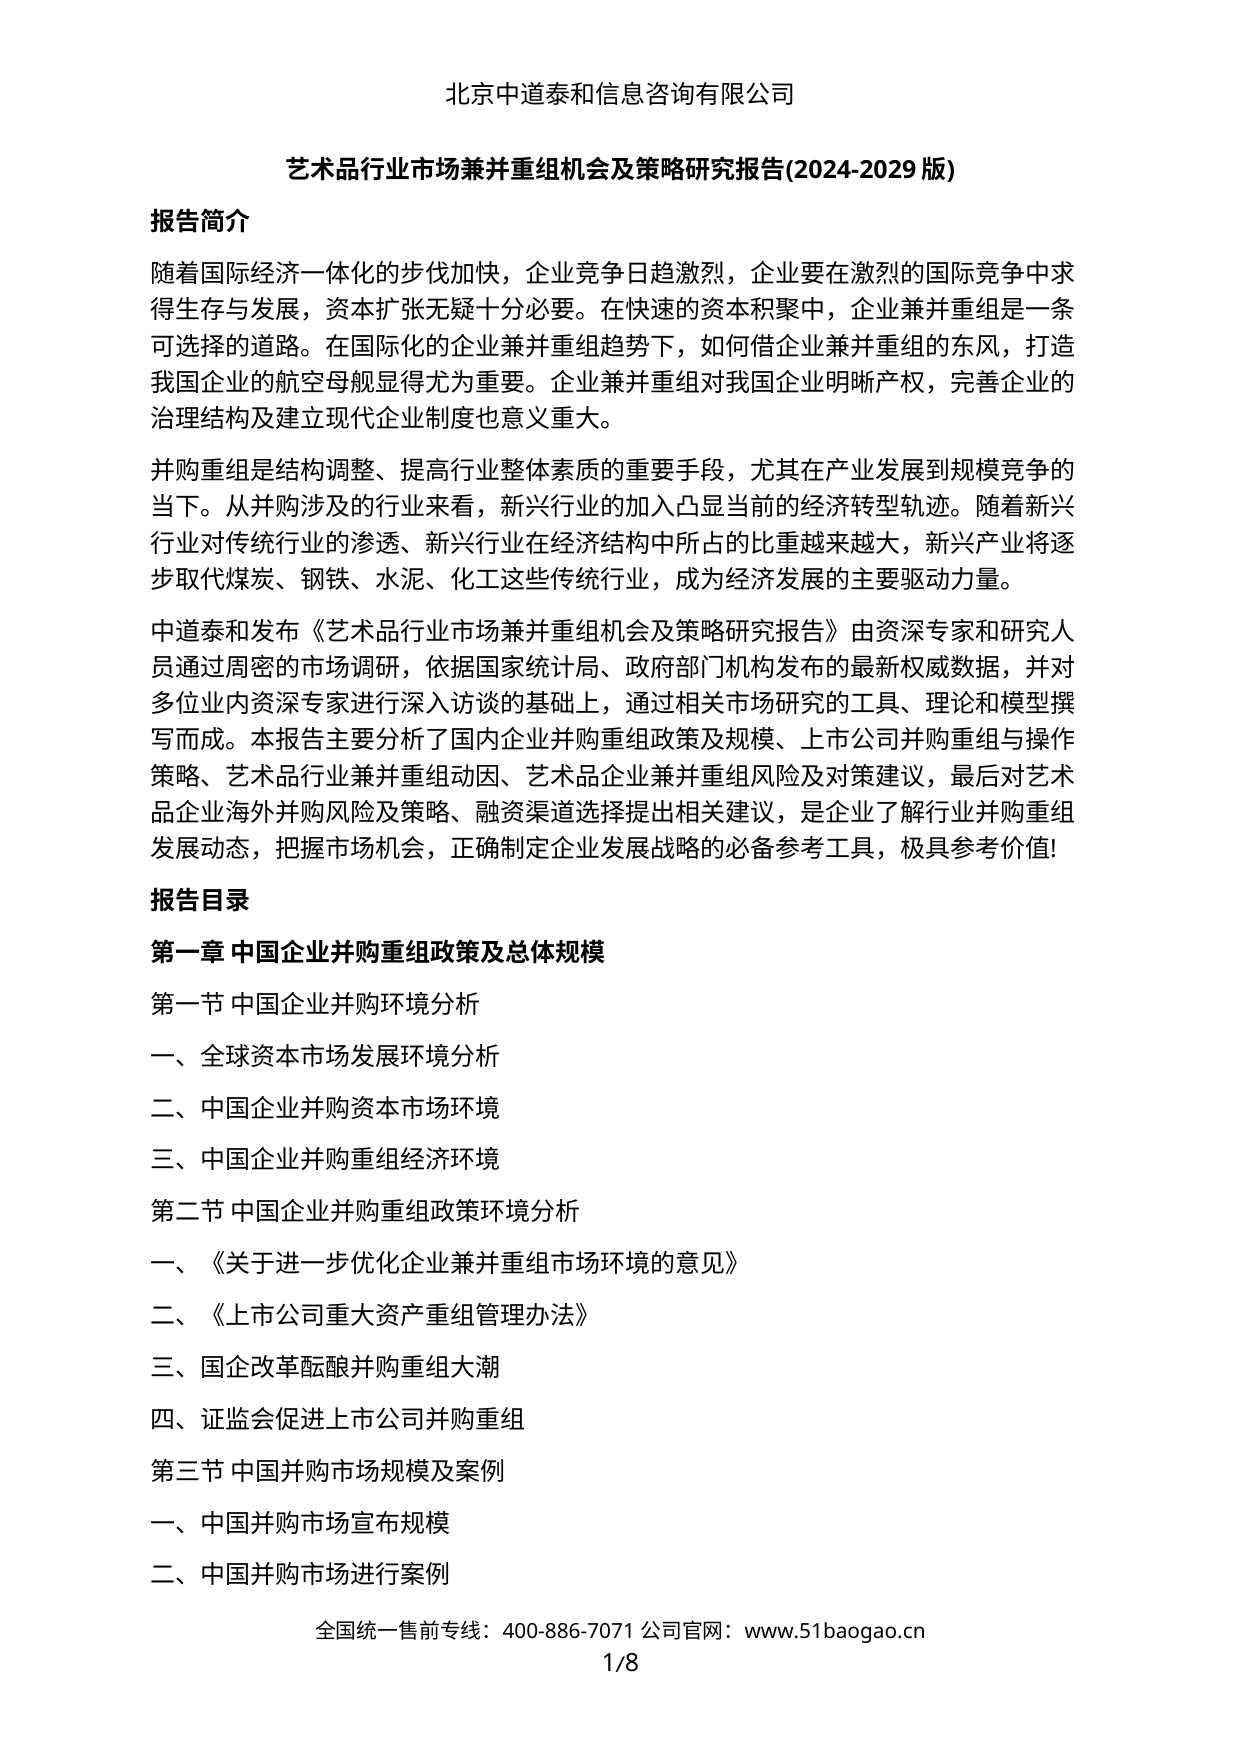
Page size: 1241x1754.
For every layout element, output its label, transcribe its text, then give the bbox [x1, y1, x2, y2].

text 报告简介 [150, 202, 1090, 238]
text 并购重组是结构调整、提高行业整体素质的重要手段，尤其在产业发展到规模竞争的当下。从并购涉及的行业来看，新兴行业的加入凸显当前的经济转型轨迹。随着新兴行业对传统行业的渗透、新兴行业在经济结构中所占的比重越来越大，新兴产业将逐步取代煤炭、钢铁、水泥、化工这些传统行业，成为经济发展的主要驱动力量。 [150, 451, 1090, 596]
text 二、中国并购市场进行案例 [150, 1555, 1090, 1591]
text 四、证监会促进上市公司并购重组 [150, 1399, 1090, 1436]
text 三、国企改革酝酿并购重组大潮 [150, 1347, 1090, 1384]
text 一、中国并购市场宣布规模 [150, 1503, 1090, 1539]
text 第一节 中国企业并购环境分析 [150, 984, 1090, 1021]
text 第三节 中国并购市场规模及案例 [150, 1451, 1090, 1487]
text 第一章 中国企业并购重组政策及总体规模 [150, 932, 1090, 969]
text 艺术品行业市场兼并重组机会及策略研究报告(2024-2029版) [150, 150, 1090, 186]
text 第二节 中国企业并购重组政策环境分析 [150, 1192, 1090, 1228]
text 二、《上市公司重大资产重组管理办法》 [150, 1296, 1090, 1332]
text 一、全球资本市场发展环境分析 [150, 1036, 1090, 1072]
text 随着国际经济一体化的步伐加快，企业竞争日趋激烈，企业要在激烈的国际竞争中求得生存与发展，资本扩张无疑十分必要。在快速的资本积聚中，企业兼并重组是一条可选择的道路。在国际化的企业兼并重组趋势下，如何借企业兼并重组的东风，打造我国企业的航空母舰显得尤为重要。企业兼并重组对我国企业明晰产权，完善企业的治理结构及建立现代企业制度也意义重大。 [150, 254, 1090, 435]
text 三、中国企业并购重组经济环境 [150, 1140, 1090, 1176]
text 二、中国企业并购资本市场环境 [150, 1088, 1090, 1124]
text 中道泰和发布《艺术品行业市场兼并重组机会及策略研究报告》由资深专家和研究人员通过周密的市场调研，依据国家统计局、政府部门机构发布的最新权威数据，并对多位业内资深专家进行深入访谈的基础上，通过相关市场研究的工具、理论和模型撰写而成。本报告主要分析了国内企业并购重组政策及规模、上市公司并购重组与操作策略、艺术品行业兼并重组动因、艺术品企业兼并重组风险及对策建议，最后对艺术品企业海外并购风险及策略、融资渠道选择提出相关建议，是企业了解行业并购重组发展动态，把握市场机会，正确制定企业发展战略的必备参考工具，极具参考价值! [150, 611, 1090, 865]
text 一、《关于进一步优化企业兼并重组市场环境的意见》 [150, 1244, 1090, 1280]
text 报告目录 [150, 881, 1090, 917]
